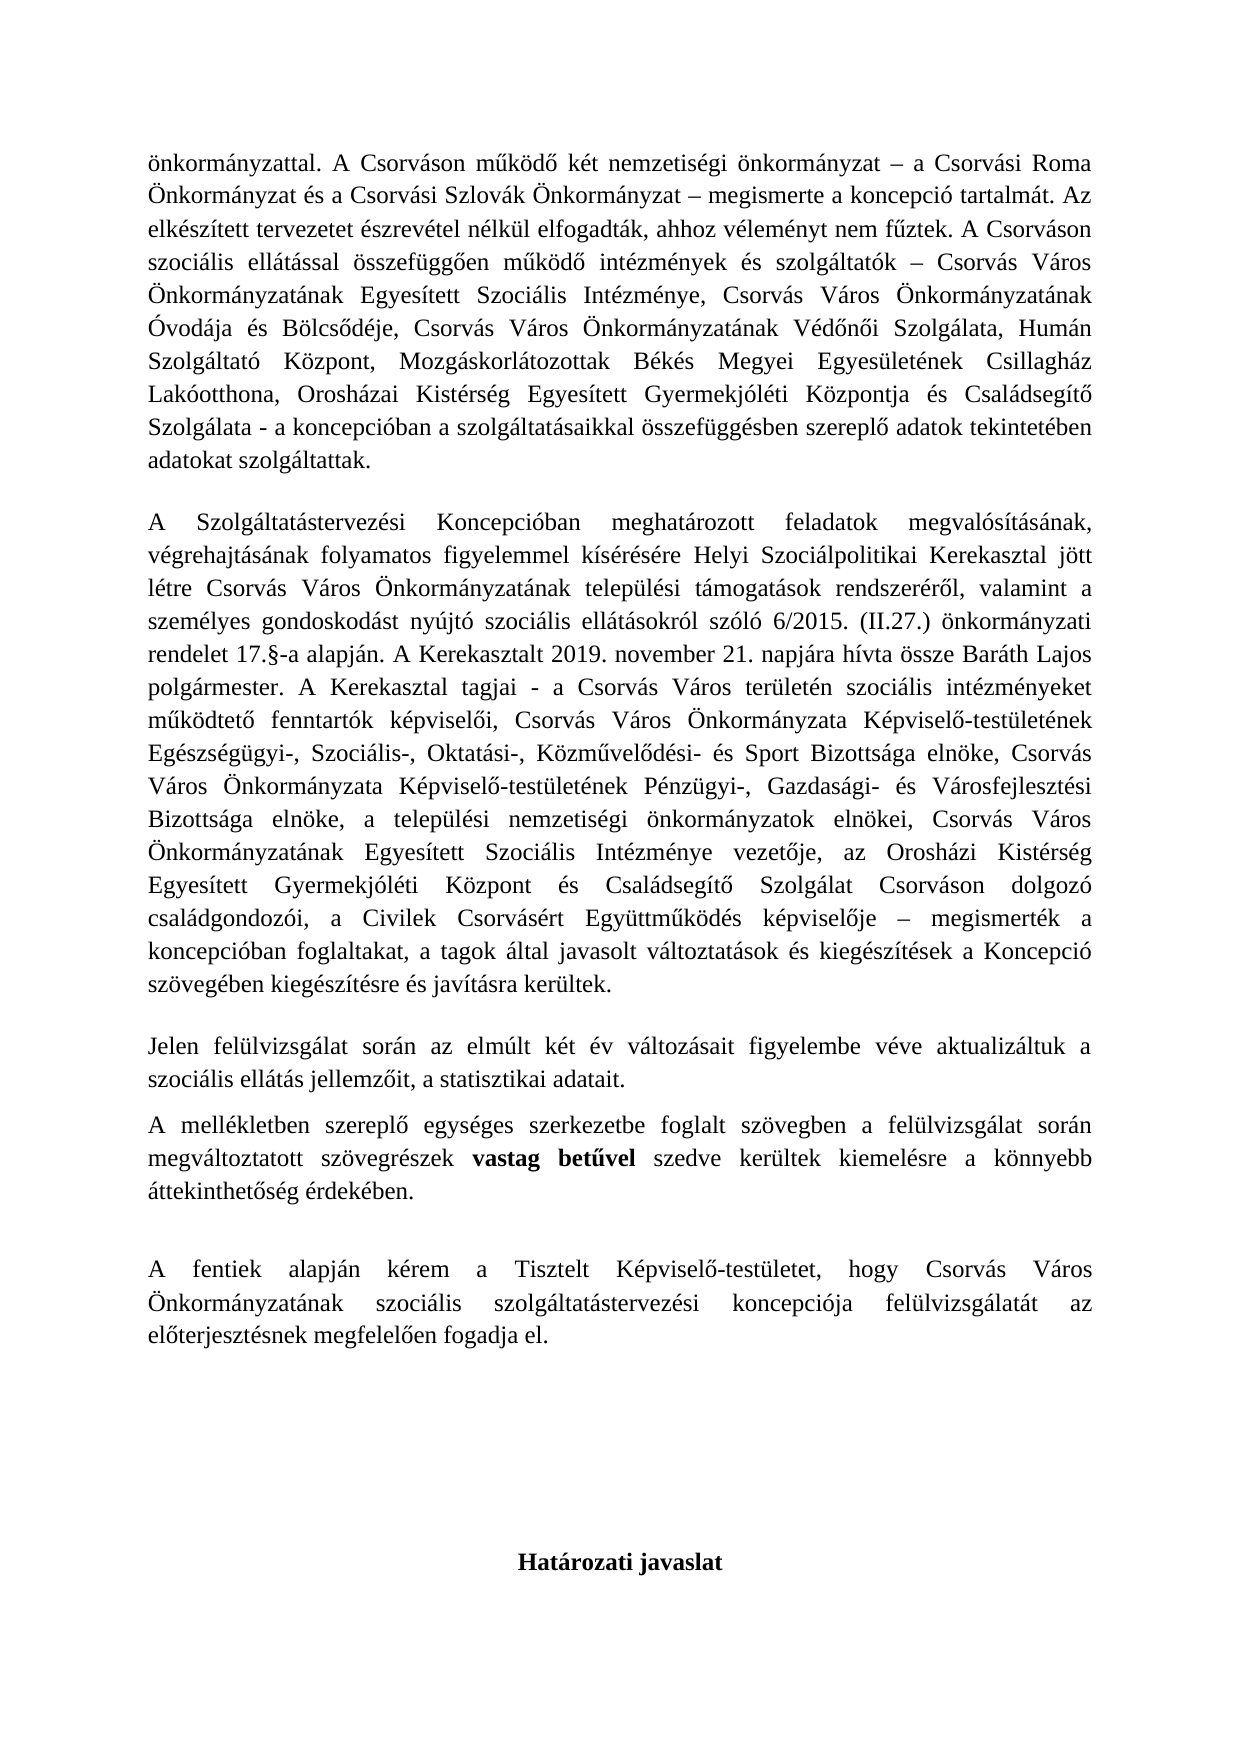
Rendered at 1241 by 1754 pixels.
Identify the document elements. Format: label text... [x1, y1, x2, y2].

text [148, 148, 1093, 473]
text A fentiek alapján kérem a Tisztelt Képviselő-testületet, hogy Csorvás Város Önkormányzatának szociális szolgáltatástervezési koncepciója felülvizsgálatát az előterjesztésnek megfelelően fogadja el. [148, 1254, 1093, 1349]
text A Szolgáltatástervezési Koncepcióban meghatározott feladatok megvalósításának, végrehajtásának folyamatos figyelemmel kísérésére Helyi Szociálpolitikai Kerekasztal jött létre Csorvás Város Önkormányzatának települési támogatások rendszeréről, valamint a személyes gondoskodást nyújtó szociális ellátásokról szóló 6/2015. (II.27.) önkormányzati rendelet 17.§-a alapján. A Kerekasztalt 2019. november 21. napjára hívta össze Baráth Lajos polgármester. A Kerekasztal tagjai - a Csorvás Város területén szociális intézményeket működtető fenntartók képviselői, Csorvás Város Önkormányzata Képviselő-testületének Egészségügyi-, Szociális-, Oktatási-, Közművelődési- és Sport Bizottsága elnöke, Csorvás Város Önkormányzata Képviselő-testületének Pénzügyi-, Gazdasági- és Városfejlesztési Bizottsága elnöke, a települési nemzetiségi önkormányzatok elnökei, Csorvás Város Önkormányzatának Egyesített Szociális Intézménye vezetője, az Orosházi Kistérség Egyesített Gyermekjóléti Központ és Családsegítő Szolgálat Csorváson dolgozó családgondozói, a Civilek Csorvásért Együttműködés képviselője – megismerték a koncepcióban foglaltakat, a tagok által javasolt változtatások és kiegészítések a Koncepció szövegében kiegészítésre és javításra kerültek. [148, 507, 1093, 998]
text Jelen felülvizsgálat során az elmúlt két év változásait figyelembe véve aktualizáltuk a szociális ellátás jellemzőit, a statisztikai adatait. [148, 1031, 1093, 1093]
text A mellékletben szereplő egységes szerkezetbe foglalt szövegben a felülvizsgálat során megváltoztatott szövegrészek vastag betűvel szedve kerültek kiemelésre a könnyebb áttekinthetőség érdekében. [148, 1110, 1093, 1205]
text Határozati javaslat [148, 1547, 1093, 1576]
